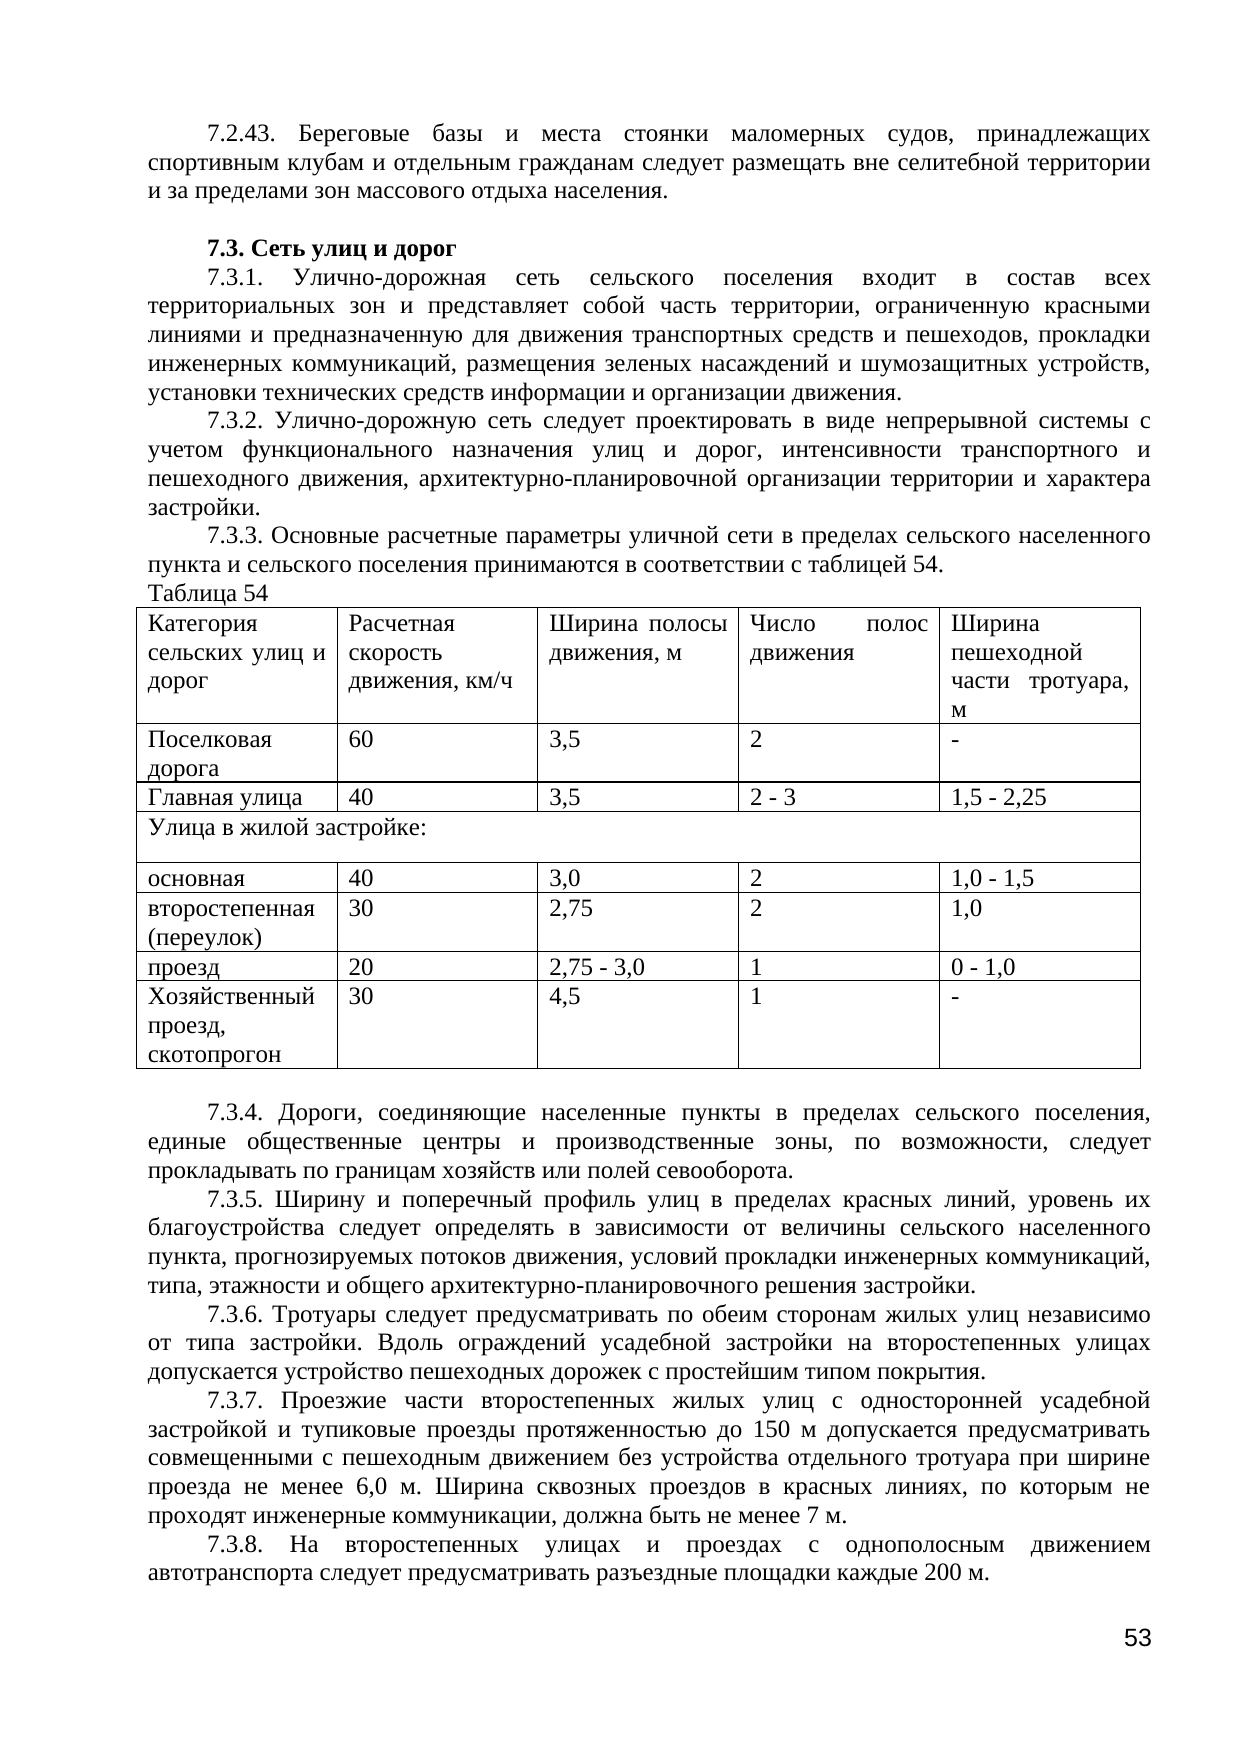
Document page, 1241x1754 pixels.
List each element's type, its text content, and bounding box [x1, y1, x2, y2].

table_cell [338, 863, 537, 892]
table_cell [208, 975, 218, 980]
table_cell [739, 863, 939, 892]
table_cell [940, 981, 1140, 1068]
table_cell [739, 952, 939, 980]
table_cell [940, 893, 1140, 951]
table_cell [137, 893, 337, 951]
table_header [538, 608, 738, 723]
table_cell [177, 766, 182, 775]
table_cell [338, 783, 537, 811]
text 7.3.4. Дороги, соединяющие населенные пункты в пределах сельского поселения, единые общественные центры и производственные зоны, по возможности, следует прокладывать по границам хозяйств или полей севооборота. [148, 1097, 1152, 1184]
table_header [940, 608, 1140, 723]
text 7.3.5. Ширину и поперечный профиль улиц в пределах красных линий, уровень их благоустройства следует определять в зависимости от величины сельского населенного пункта, прогнозируемых потоков движения, условий прокладки инженерных коммуникаций, типа, этажности и общего архитектурно-планировочного решения застройки. [148, 1184, 1152, 1299]
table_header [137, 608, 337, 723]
text 7.3.3. Основные расчетные параметры уличной сети в пределах сельского населенного пункта и сельского поселения принимаются в соответствии с таблицей 54. [148, 521, 1152, 578]
text 7.3. Сеть улиц и дорог [148, 233, 1152, 262]
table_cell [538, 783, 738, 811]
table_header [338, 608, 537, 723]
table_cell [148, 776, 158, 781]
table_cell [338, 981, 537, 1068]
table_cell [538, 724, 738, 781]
text 7.3.6. Тротуары следует предусматривать по обеим сторонам жилых улиц независимо от типа застройки. Вдоль ограждений усадебной застройки на второстепенных улицах допускается устройство пешеходных дорожек с простейшим типом покрытия. [148, 1299, 1152, 1385]
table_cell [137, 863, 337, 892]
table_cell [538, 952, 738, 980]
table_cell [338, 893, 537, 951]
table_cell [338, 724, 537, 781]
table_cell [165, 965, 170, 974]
text 7.3.7. Проезжие части второстепенных жилых улиц с односторонней усадебной застройкой и тупиковые проезды протяженностью до 150 м допускается предусматривать совмещенными с пешеходным движением без устройства отдельного тротуара при ширине проезда не менее 6,0 м. Ширина сквозных проездов в красных линиях, по которым не проходят инженерные коммуникации, должна быть не менее 7 м. [148, 1385, 1152, 1529]
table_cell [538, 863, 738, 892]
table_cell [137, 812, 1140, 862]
text 7.2.43. Береговые базы и места стоянки маломерных судов, принадлежащих спортивным клубам и отдельным гражданам следует размещать вне селитебной территории и за пределами зон массового отдыха населения. [148, 118, 1152, 204]
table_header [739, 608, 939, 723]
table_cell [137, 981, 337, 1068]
text 7.3.1. Улично-дорожная сеть сельского поселения входит в состав всех территориальных зон и представляет собой часть территории, ограниченную красными линиями и предназначенную для движения транспортных средств и пешеходов, прокладки инженерных коммуникаций, размещения зеленых насаждений и шумозащитных устройств, установки технических средств информации и организации движения. [148, 262, 1152, 406]
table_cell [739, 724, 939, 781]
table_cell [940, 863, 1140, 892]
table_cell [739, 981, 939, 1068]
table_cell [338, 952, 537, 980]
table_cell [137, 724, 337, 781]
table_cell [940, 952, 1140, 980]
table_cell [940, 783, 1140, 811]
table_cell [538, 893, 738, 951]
text 7.3.8. На второстепенных улицах и проездах с однополосным движением автотранспорта следует предусматривать разъездные площадки каждые 200 м. [148, 1529, 1152, 1586]
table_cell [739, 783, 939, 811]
text 7.3.2. Улично-дорожную сеть следует проектировать в виде непрерывной системы с учетом функционального назначения улиц и дорог, интенсивности транспортного и пешеходного движения, архитектурно-планировочной организации территории и характера застройки. [148, 406, 1152, 521]
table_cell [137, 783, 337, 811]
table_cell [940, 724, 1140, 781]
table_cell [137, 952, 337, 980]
text Таблица 54 [148, 578, 1152, 607]
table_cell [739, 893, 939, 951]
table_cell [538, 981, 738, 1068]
